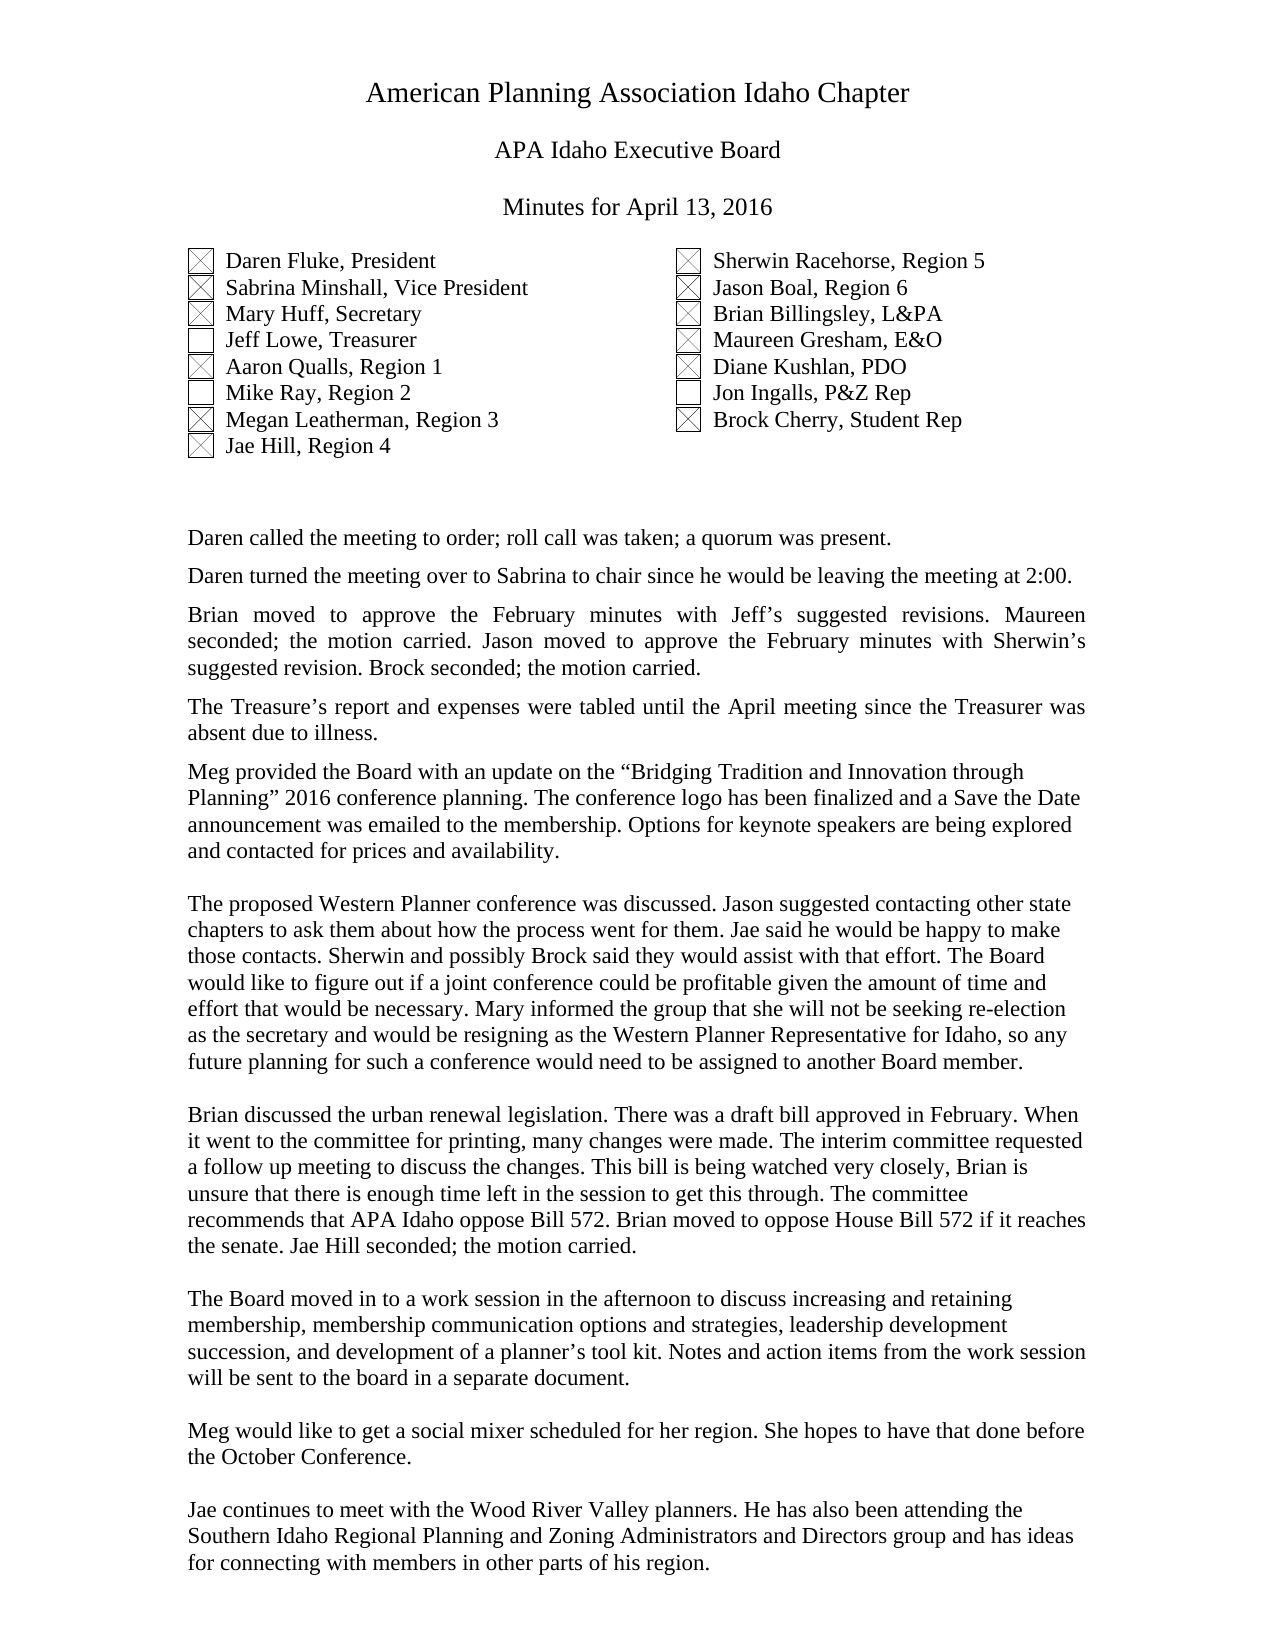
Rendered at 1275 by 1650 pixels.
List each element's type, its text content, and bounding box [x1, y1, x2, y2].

text Jon Ingalls, P&Z Rep [675, 379, 1087, 406]
text Maureen Gresham, E&O [701, 327, 1087, 353]
text Brian discussed the urban renewal legislation. There was a draft bill approved in February. When it went to the committee for printing, many changes were made. The interim committee requested a follow up meeting to discuss the changes. This bill is being watched very closely, Brian is unsure that there is enough time left in the session to get this through. The committee recommends that APA Idaho oppose Bill 572. Brian moved to oppose House Bill 572 if it reaches the senate. Jae Hill seconded; the motion carried. [187, 1101, 1087, 1259]
text Aaron Qualls, Region 1 [213, 353, 600, 379]
text Daren Fluke, President [187, 247, 600, 274]
text The Treasure’s report and expenses were tabled until the April meeting since the Treasurer was absent due to illness. [187, 693, 1087, 746]
text Megan Leatherman, Region 3 [213, 406, 600, 432]
text Sabrina Minshall, Vice President [213, 274, 600, 300]
text Brock Cherry, Student Rep [701, 406, 1087, 432]
text Jeff Lowe, Treasurer [187, 327, 600, 353]
text The Board moved in to a work session in the afternoon to discuss increasing and retaining membership, membership communication options and strategies, leadership development succession, and development of a planner’s tool kit. Notes and action items from the work session will be sent to the board in a separate document. [187, 1285, 1087, 1391]
text Minutes for April 13, 2016 [187, 192, 1087, 221]
text Jason Boal, Region 6 [701, 274, 1087, 300]
text American Planning Association Chapter [187, 75, 1087, 108]
text Mike Ray, Region 2 [187, 379, 600, 406]
text Jae Hill, Region 4 [213, 432, 600, 458]
text Meg provided the Board with an update on the “Bridging Tradition and Innovation through Planning” 2016 conference planning. The conference logo has been finalized and a Save the Date announcement was emailed to the membership. Options for keynote speakers are being explored and contacted for prices and availability. [187, 758, 1087, 863]
text Diane Kushlan, PDO [701, 353, 1087, 379]
text The proposed Western Planner conference was discussed. Jason suggested contacting other state chapters to ask them about how the process went for them. Jae said he would be happy to make those contacts. Sherwin and possibly Brock said they would assist with that effort. The Board would like to figure out if a joint conference could be profitable given the amount of time and effort that would be necessary. Mary informed the group that she will not be seeking re-election as the secretary and would be resigning as the Western Planner Representative for Idaho, so any future planning for such a conference would need to be assigned to another Board member. [187, 890, 1087, 1074]
text Mary Huff, Secretary [187, 300, 600, 327]
text Daren turned the meeting over to Sabrina to chair since he would be leaving the meeting at 2:00. [187, 562, 1087, 589]
text Brian Billingsley, L&PA [675, 300, 1087, 327]
text Jae continues to meet with the Wood River Valley planners. He has also been attending the Southern Idaho Regional Planning and Zoning Administrators and Directors group and has ideas for connecting with members in other parts of his region. [187, 1496, 1087, 1575]
text APA Idaho Executive Board [187, 135, 1087, 164]
text Meg would like to get a social mixer scheduled for her region. She hopes to have that done before the October Conference. [187, 1417, 1087, 1469]
text Daren called the meeting to order; roll call was taken; a quorum was present. [187, 523, 1087, 550]
text Brian moved to approve the February minutes with Jeff’s suggested revisions. Maureen seconded; the motion carried. Jason moved to approve the February minutes with Sherwin’s suggested revision. Brock seconded; the motion carried. [187, 601, 1087, 680]
text Sherwin Racehorse, Region 5 [675, 247, 1087, 274]
